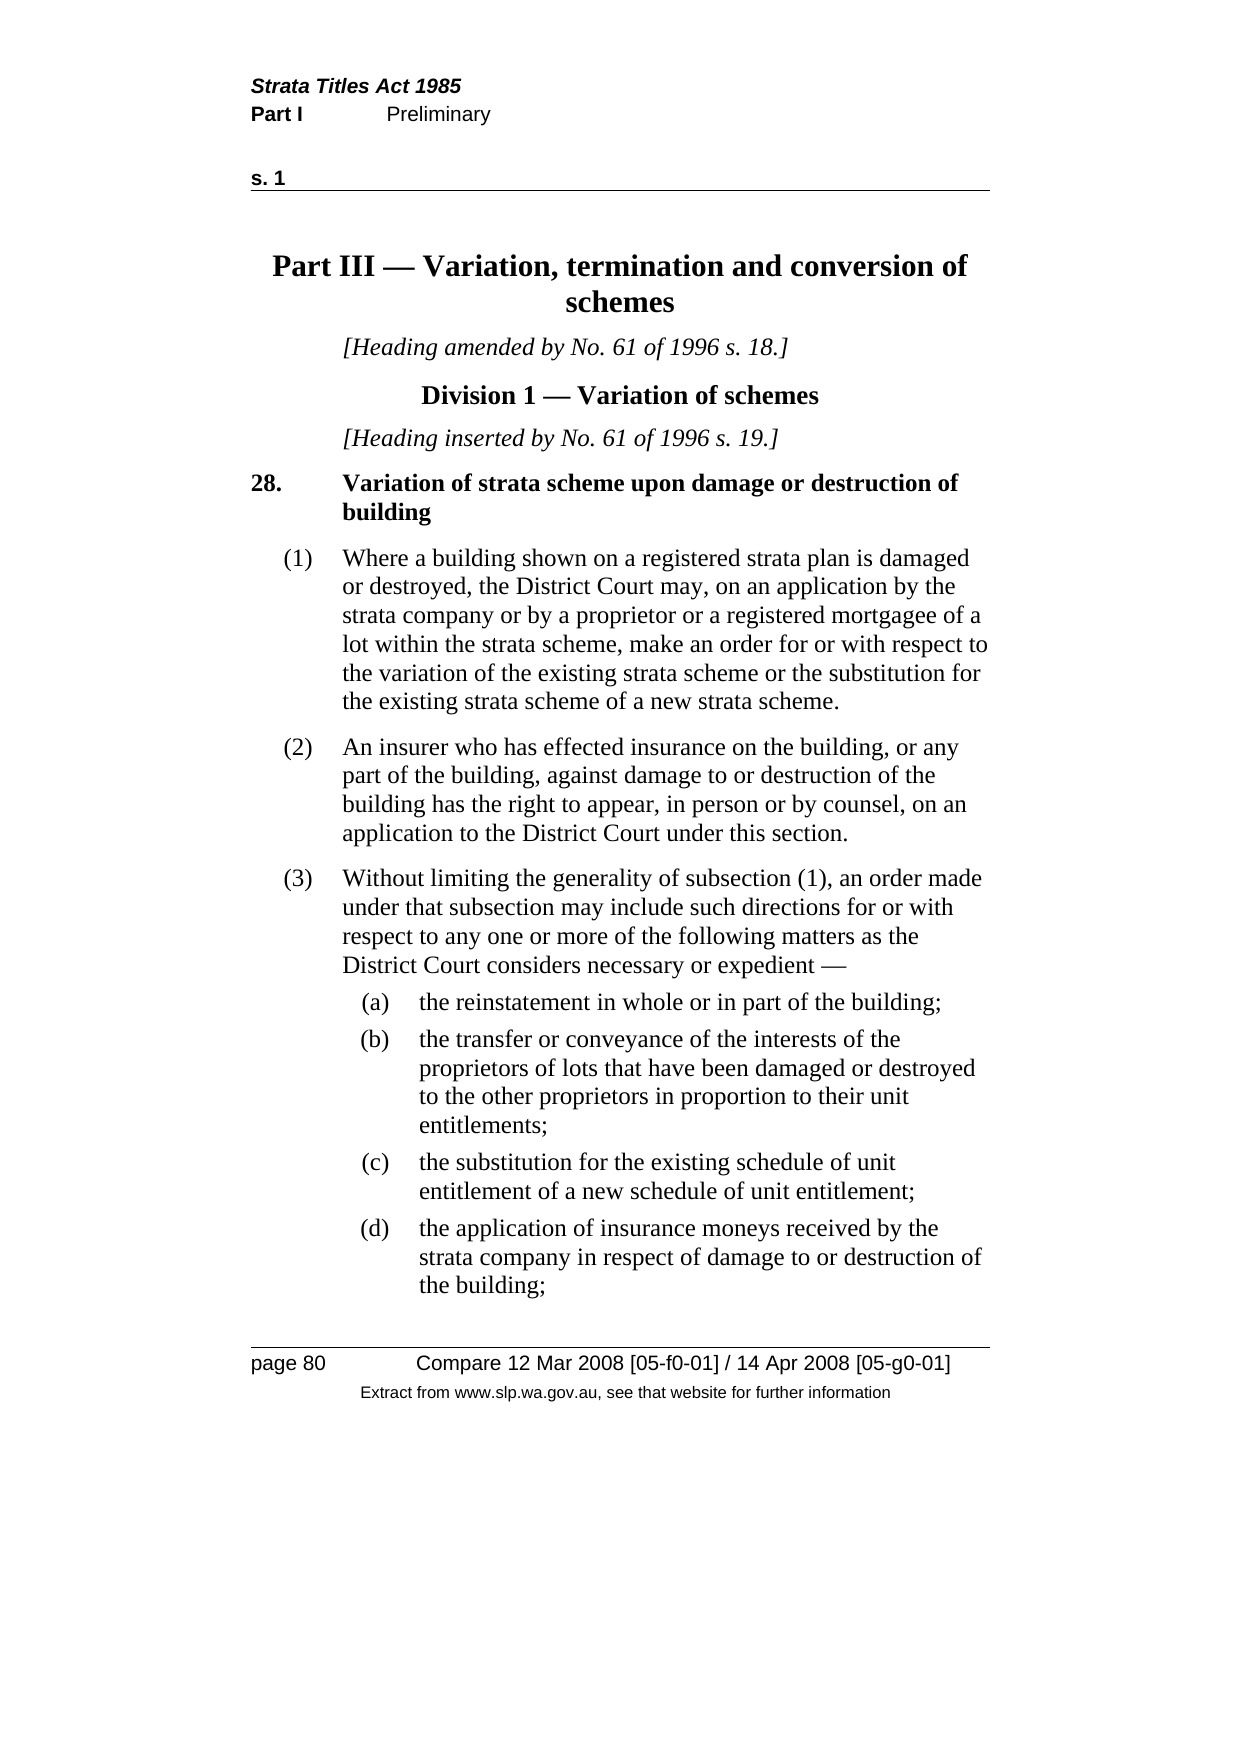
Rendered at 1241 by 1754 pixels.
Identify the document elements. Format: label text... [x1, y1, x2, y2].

text (1) Where a building shown on a registered strata plan is damaged or destroyed, the District Court may, on an application by the strata company or by a proprietor or a registered mortgagee of a lot within the strata scheme, make an order for or with respect to the variation of the existing strata scheme or the substitution for the existing strata scheme of a new strata scheme. [251, 543, 990, 715]
subtitle [Heading amended by No. 61 of 1996 s. 18.] [251, 332, 990, 361]
text (d) the application of insurance moneys received by the strata company in respect of damage to or destruction of the building; [251, 1213, 990, 1299]
text (2) An insurer who has effected insurance on the building, or any part of the building, against damage to or destruction of the building has the right to appear, in person or by counsel, on an application to the District Court under this section. [251, 732, 990, 847]
text (b) the transfer or conveyance of the interests of the proprietors of lots that have been damaged or destroyed to the other proprietors in proportion to their unit entitlements; [251, 1024, 990, 1139]
subtitle Part III — Variation, termination and conversion of schemes [251, 247, 990, 319]
subtitle [Heading inserted by No. 61 of 1996 s. 19.] [251, 423, 990, 452]
text (c) the substitution for the existing schedule of unit entitlement of a new schedule of unit entitlement; [251, 1147, 990, 1205]
text (3) Without limiting the generality of subsection (1), an order made under that subsection may include such directions for or with respect to any one or more of the following matters as the District Court considers necessary or expedient — [251, 863, 990, 978]
text (a) the reinstatement in whole or in part of the building; [251, 987, 990, 1016]
subtitle Division 1 — Variation of schemes [251, 379, 990, 411]
subtitle 28. Variation of strata scheme upon damage or destruction of building [251, 468, 990, 526]
